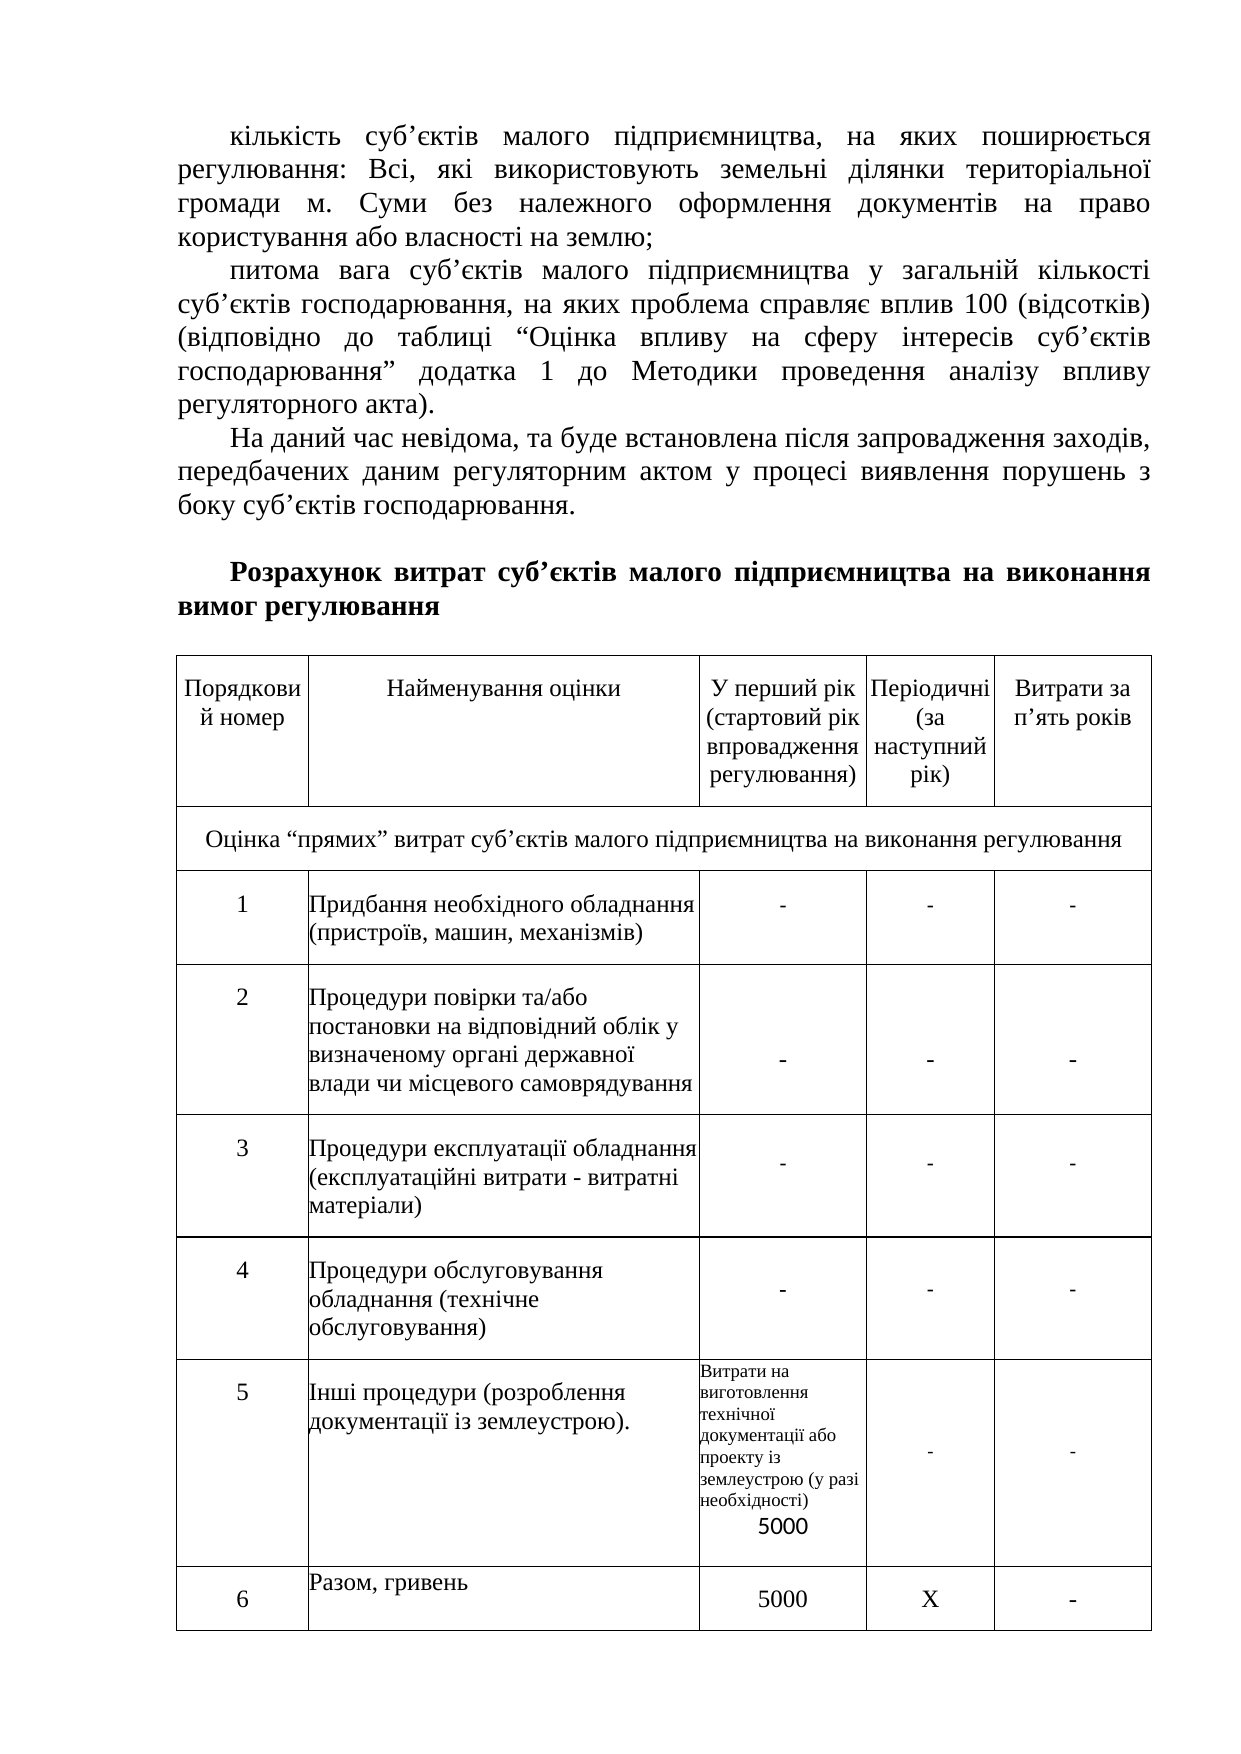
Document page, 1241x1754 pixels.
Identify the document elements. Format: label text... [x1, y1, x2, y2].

table_cell - [700, 871, 866, 963]
text На даний час невідома, та буде встановлена після запровадження заходів, передбачених даним регуляторним актом у процесі виявлення порушень з боку суб’єктів господарювання. [177, 420, 1152, 521]
table_cell - [700, 1238, 866, 1358]
table_cell 6 [177, 1567, 308, 1630]
table_cell Оцінка “прямих” витрат суб’єктів малого підприємництва на виконання регулювання [177, 807, 1151, 870]
table_cell - [995, 1115, 1151, 1236]
table_header Найменування оцінки [309, 656, 699, 806]
table_cell - [867, 1115, 994, 1236]
table_cell 4 [177, 1238, 308, 1358]
table_cell 2 [177, 965, 308, 1114]
table_header Порядковий номер [177, 656, 308, 806]
table_cell - [700, 965, 866, 1114]
table_cell - [995, 1567, 1151, 1630]
table_cell Процедури експлуатації обладнання (експлуатаційні витрати - витратні матеріали) [309, 1115, 699, 1236]
table_cell Придбання необхідного обладнання (пристроїв, машин, механізмів) [309, 871, 699, 963]
table_cell - [995, 1238, 1151, 1358]
table_cell - [867, 871, 994, 963]
table_header Періодичні (за наступний рік) [867, 656, 994, 806]
table_cell - [995, 965, 1151, 1114]
text питома вага суб’єктів малого підприємництва у загальній кількості суб’єктів господарювання, на яких проблема справляє вплив 100 (відсотків) (відповідно до таблиці “Оцінка впливу на сферу інтересів суб’єктів господарювання” додатка 1 до Методики проведення аналізу впливу регуляторного акта). [177, 252, 1152, 420]
table_cell Процедури повірки та/або постановки на відповідний облік у визначеному органі державної влади чи місцевого самоврядування [309, 965, 699, 1114]
table_header У перший рік (стартовий рік впровадження регулювання) [700, 656, 866, 806]
table_cell - [700, 1115, 866, 1236]
table_cell - [867, 1238, 994, 1358]
table_cell - [995, 1360, 1151, 1566]
table_cell 5 [177, 1360, 308, 1566]
table_cell 3 [177, 1115, 308, 1236]
table_cell Процедури обслуговування обладнання (технічне обслуговування) [309, 1238, 699, 1358]
table_cell - [867, 1360, 994, 1566]
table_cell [309, 1567, 699, 1630]
table_cell Інші процедури (розроблення документації із землеустрою). [309, 1360, 699, 1566]
table_cell - [867, 965, 994, 1114]
text Розрахунок витрат суб’єктів малого підприємництва на виконання вимог регулювання [177, 554, 1152, 621]
text кількість суб’єктів малого підприємництва, на яких поширюється регулювання: Всі, які використовують земельні ділянки територіальної громади м. Суми без належного оформлення документів на право користування або власності на землю; [177, 118, 1152, 252]
table_cell - [995, 871, 1151, 963]
table_cell 5000 [700, 1567, 866, 1630]
table_cell 1 [177, 871, 308, 963]
table_header Витрати за п’ять років [995, 656, 1151, 806]
table_cell Витрати на виготовлення технічної документації або проекту із землеустрою (у разі необхідності) 5000 [700, 1360, 866, 1566]
table_cell Х [867, 1567, 994, 1630]
